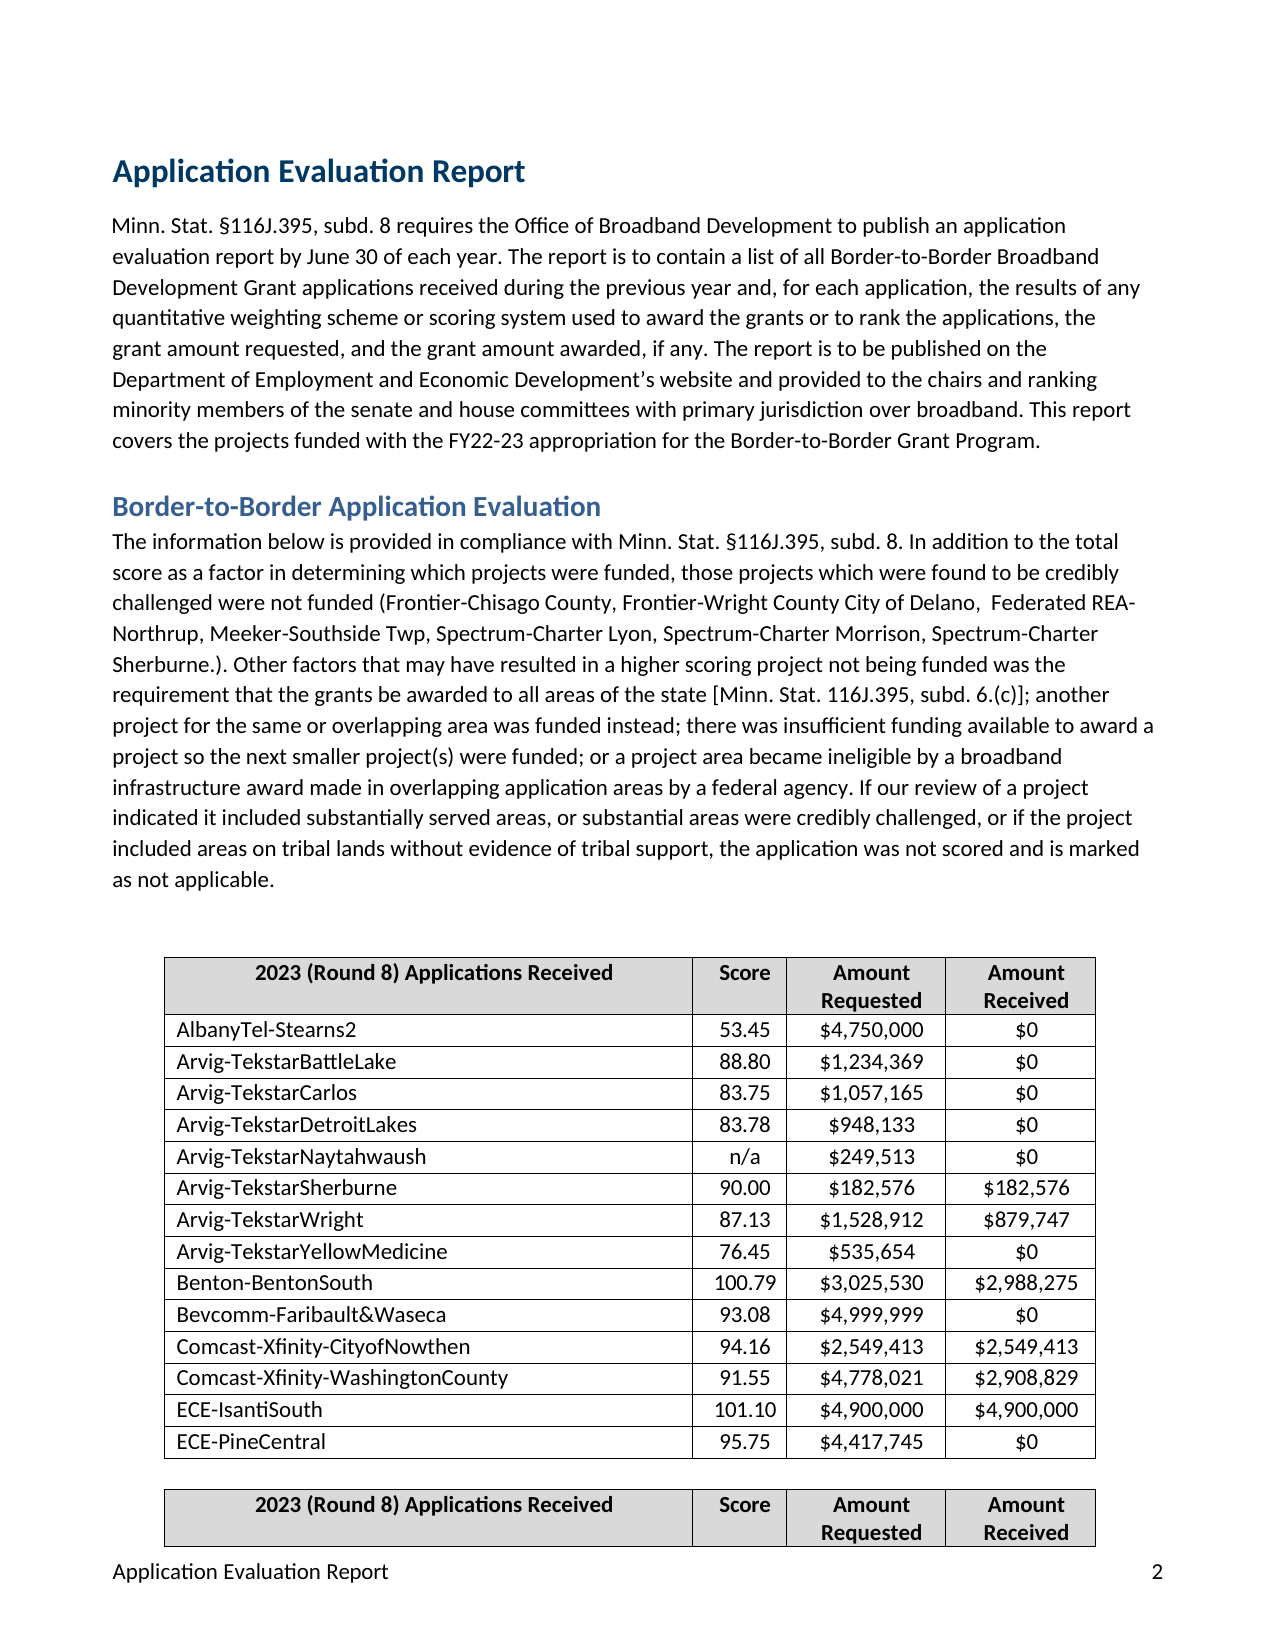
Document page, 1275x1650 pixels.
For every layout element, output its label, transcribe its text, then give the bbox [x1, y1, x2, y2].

table_header Amount Received [946, 1490, 1095, 1546]
table_cell $948,133 [787, 1110, 945, 1141]
table_cell $182,576 [787, 1174, 945, 1204]
table_cell 88.80 [693, 1047, 786, 1077]
table_cell $249,513 [787, 1142, 945, 1172]
text Application Evaluation Report [112, 150, 1162, 191]
text Border-to-Border Application Evaluation [112, 488, 1162, 523]
table_cell $0 [946, 1079, 1095, 1109]
table_cell ECE-PineCentral [165, 1427, 692, 1457]
table_cell $4,750,000 [787, 1015, 945, 1046]
table_cell 87.13 [693, 1205, 786, 1236]
table_header Amount Requested [787, 958, 945, 1014]
table_cell $0 [946, 1237, 1095, 1267]
table_cell ECE-IsantiSouth [165, 1395, 692, 1426]
table_cell $0 [946, 1110, 1095, 1141]
table_cell $1,234,369 [787, 1047, 945, 1077]
table_cell 93.08 [693, 1300, 786, 1331]
table_cell $4,900,000 [787, 1395, 945, 1426]
table_header 2023 (Round 8) Applications Received [165, 1490, 692, 1546]
table_cell $1,057,165 [787, 1079, 945, 1109]
table_cell 83.75 [693, 1079, 786, 1109]
table_header 2023 (Round 8) Applications Received [165, 958, 692, 1014]
table_cell Arvig-TekstarBattleLake [165, 1047, 692, 1077]
table_cell $0 [946, 1015, 1095, 1046]
table_cell $879,747 [946, 1205, 1095, 1236]
table_cell $2,549,413 [946, 1332, 1095, 1362]
table_cell 90.00 [693, 1174, 786, 1204]
table_cell $4,999,999 [787, 1300, 945, 1331]
table_cell Arvig-TekstarYellowMedicine [165, 1237, 692, 1267]
table_cell Arvig-TekstarSherburne [165, 1174, 692, 1204]
table_cell $4,778,021 [787, 1364, 945, 1394]
table_cell Arvig-TekstarCarlos [165, 1079, 692, 1109]
table_cell $0 [946, 1300, 1095, 1331]
table_cell 83.78 [693, 1110, 786, 1141]
table_cell Comcast-Xfinity-CityofNowthen [165, 1332, 692, 1362]
table_cell AlbanyTel-Stearns2 [165, 1015, 692, 1046]
table_cell $2,988,275 [946, 1269, 1095, 1299]
text Department of Employment and Economic Development’s website and provided to the chairs and ranking minority members of the senate and house committees with primary jurisdiction over broadband. This report covers the projects funded with the FY22-23 appropriation for the Border-to-Border Grant Program. [112, 365, 1162, 454]
table_header Amount Received [946, 958, 1095, 1014]
table_cell Benton-BentonSouth [165, 1269, 692, 1299]
table_cell 95.75 [693, 1427, 786, 1457]
table_cell $1,528,912 [787, 1205, 945, 1236]
table_cell Bevcomm-Faribault&Waseca [165, 1300, 692, 1331]
table_cell Arvig-TekstarWright [165, 1205, 692, 1236]
table_cell $3,025,530 [787, 1269, 945, 1299]
table_cell $182,576 [946, 1174, 1095, 1204]
table_cell n/a [693, 1142, 786, 1172]
table_cell 91.55 [693, 1364, 786, 1394]
table_cell Arvig-TekstarDetroitLakes [165, 1110, 692, 1141]
table_cell $0 [946, 1047, 1095, 1077]
text Minn. Stat. §116J.395, subd. 8 requires the Office of Broadband Development to publish an application evaluation report by June 30 of each year. The report is to contain a list of all Border-to-Border Broadband Development Grant applications received during the previous year and, for each application, the results of any quantitative weighting scheme or scoring system used to award the grants or to rank the applications, the grant amount requested, and the grant amount awarded, if any. The report is to be published on the [111, 211, 1145, 362]
table_header Score [693, 958, 786, 1014]
table_header Score [693, 1490, 786, 1546]
table_cell $2,549,413 [787, 1332, 945, 1362]
table_cell $0 [946, 1142, 1095, 1172]
table_cell 53.45 [693, 1015, 786, 1046]
table_cell 101.10 [693, 1395, 786, 1426]
table_cell $535,654 [787, 1237, 945, 1267]
table_cell 100.79 [693, 1269, 786, 1299]
table_cell Arvig-TekstarNaytahwaush [165, 1142, 692, 1172]
table_cell Comcast-Xfinity-WashingtonCounty [165, 1364, 692, 1394]
table_cell $2,908,829 [946, 1364, 1095, 1394]
table_cell $4,417,745 [787, 1427, 945, 1457]
text The information below is provided in compliance with Minn. Stat. §116J.395, subd. 8. In addition to the total score as a factor in determining which projects were funded, those projects which were found to be credibly challenged were not funded (Frontier-Chisago County, Frontier-Wright County City of Delano, Federated REA-Northrup, Meeker-Southside Twp, Spectrum-Charter Lyon, Spectrum-Charter Morrison, Spectrum-Charter Sherburne.). Other factors that may have resulted in a higher scoring project not being funded was the requirement that the grants be awarded to all areas of the state [Minn. Stat. 116J.395, subd. 6.(c)]; another project for the same or overlapping area was funded instead; there was insufficient funding available to award a project so the next smaller project(s) were funded; or a project area became ineligible by a broadband infrastructure award made in overlapping application areas by a federal agency. If our review of a project indicated it included substantially served areas, or substantial areas were credibly challenged, or if the project included areas on tribal lands without evidence of tribal support, the application was not scored and is marked as not applicable. [112, 527, 1162, 893]
table_cell 94.16 [693, 1332, 786, 1362]
table_cell $0 [946, 1427, 1095, 1457]
table_cell $4,900,000 [946, 1395, 1095, 1426]
table_header Amount Requested [787, 1490, 945, 1546]
table_cell 76.45 [693, 1237, 786, 1267]
